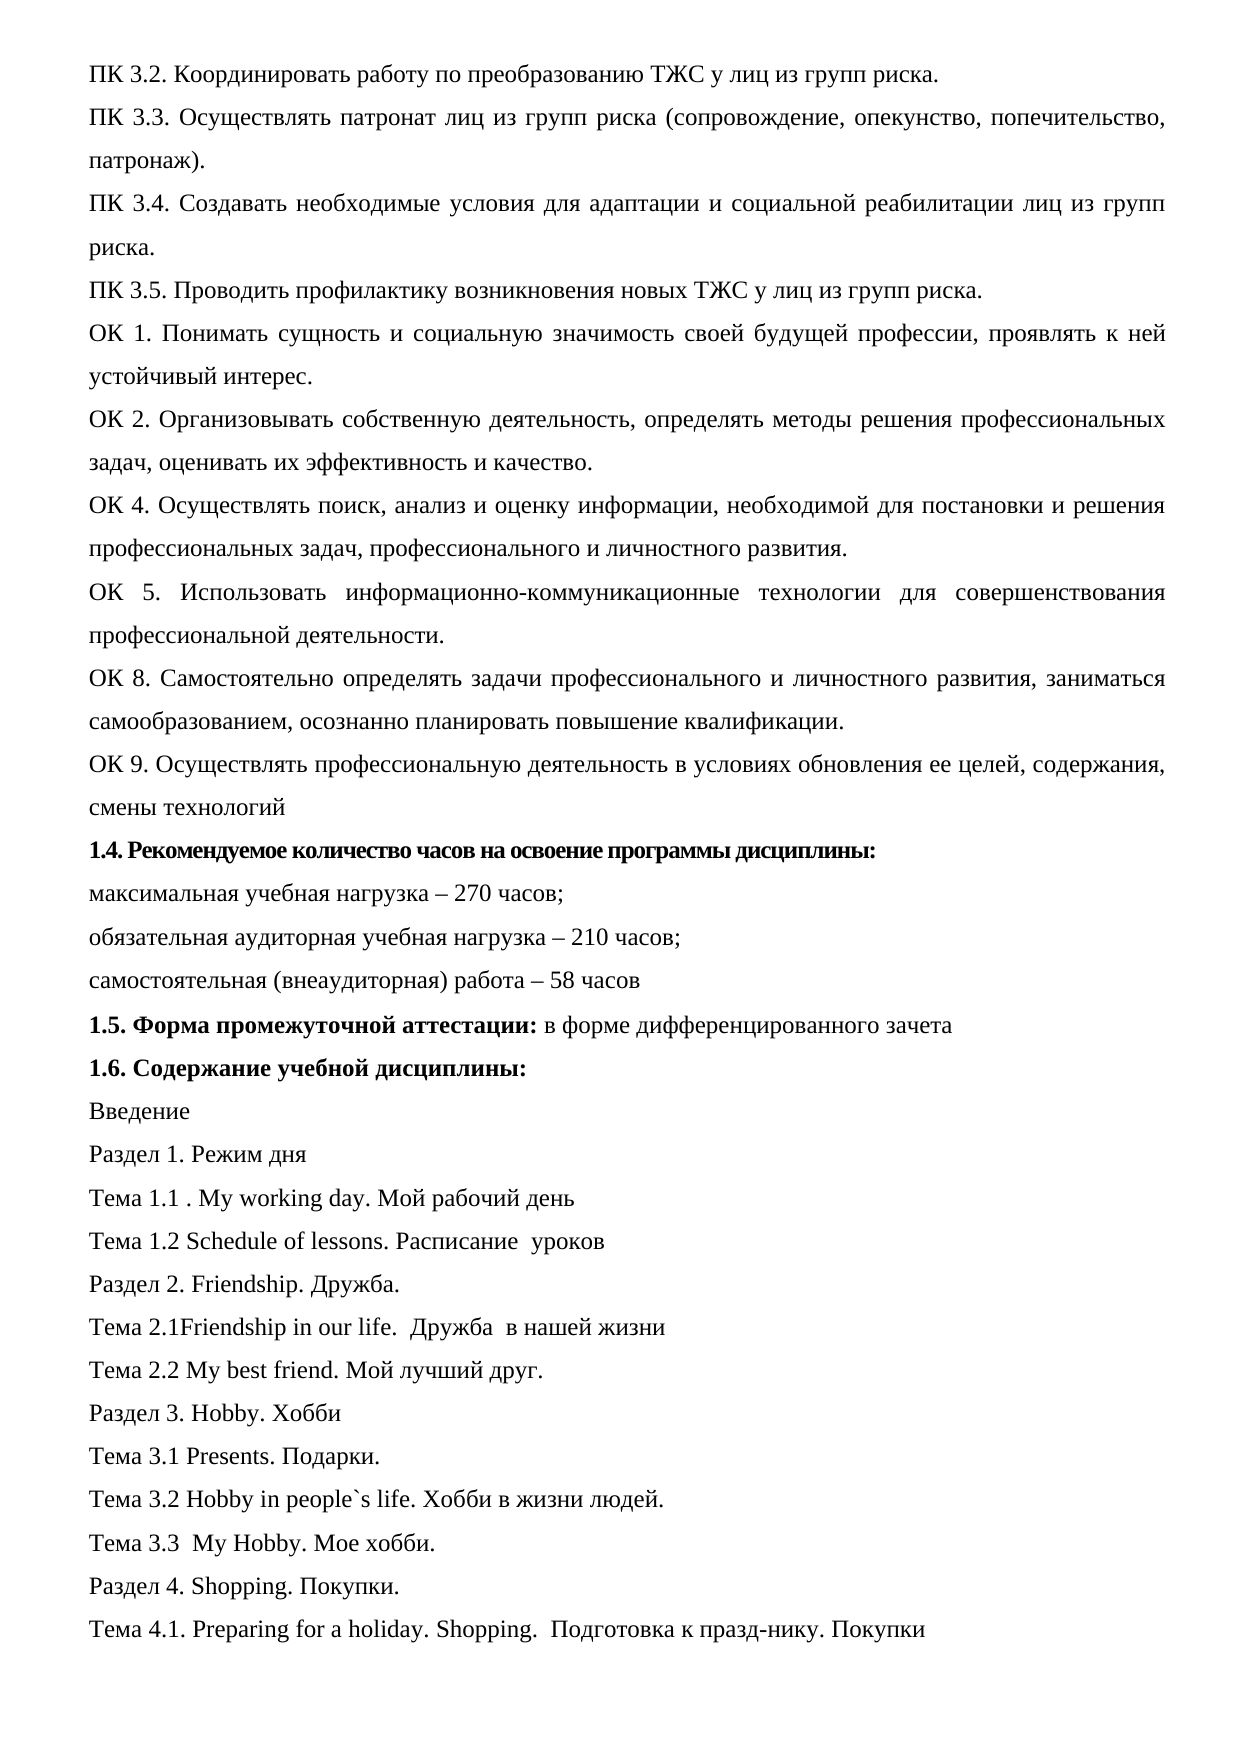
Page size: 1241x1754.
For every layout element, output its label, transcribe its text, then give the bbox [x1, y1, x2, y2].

text Тема 2.2 Му best friend. Мой лучший друг. [89, 1355, 1167, 1384]
text ПК 3.5. Проводить профилактику возникновения новых ТЖС у лиц из групп риска. [89, 275, 1167, 303]
text самостоятельная (внеаудиторная) работа – 58 часов [89, 965, 1167, 993]
text Тема 3.1 Presents. Подарки. [89, 1441, 1167, 1470]
text Раздел 1. Режим дня [89, 1139, 1167, 1168]
text OК 1. Понимать сущность и социальную значимость своей будущей профессии, проявлять к ней устойчивый интерес. [89, 318, 1167, 390]
text 1.5. Форма промежуточной аттестации: в форме дифференцированного зачета [89, 1010, 1167, 1039]
text обязательная аудиторная учебная нагрузка – 210 часов; [89, 922, 1167, 950]
text ПК 3.2. Координировать работу по преобразованию ТЖС у лиц из групп риска. [89, 59, 1167, 88]
text Введение [89, 1096, 1167, 1125]
text Тема 3.3 My Hobby. Мое хобби. [89, 1528, 1167, 1556]
text Тема 1.1 . Му working day. Мой рабочий день [89, 1183, 1167, 1211]
text Раздел 3. Hobby. Хобби [89, 1398, 1167, 1427]
text максимальная учебная нагрузка – 270 часов; [89, 878, 1167, 907]
text Тема 4.1. Preparing for a holiday. Shopping. Подготовка к празд-нику. Покупки [89, 1614, 1167, 1643]
text Раздел 2. Friendship. Дружба. [89, 1269, 1167, 1298]
text ОК 4. Осуществлять поиск, анализ и оценку информации, необходимой для постановки и решения профессиональных задач, профессионального и личностного развития. [89, 490, 1167, 562]
text 1.4. Рекомендуемое количество часов на освоение программы дисциплины: [89, 835, 1167, 864]
text 1.6. Содержание учебной дисциплины: [89, 1053, 1167, 1082]
text Тема 3.2 Hobby in people`s life. Хобби в жизни людей. [89, 1484, 1167, 1513]
text ПК 3.4. Создавать необходимые условия для адаптации и социальной реабилитации лиц из групп риска. [89, 188, 1167, 260]
text ОК 8. Самостоятельно определять задачи профессионального и личностного развития, заниматься самообразованием, осознанно планировать повышение квалификации. [89, 663, 1167, 735]
text ОК 9. Осуществлять профессиональную деятельность в условиях обновления ее целей, содержания, смены технологий [89, 749, 1167, 821]
text Раздел 4. Shopping. Покупки. [89, 1571, 1167, 1599]
text Тема 2.1Friendship in our life. Дружба в нашей жизни [89, 1312, 1167, 1341]
text ПК 3.3. Осуществлять патронат лиц из групп риска (сопровождение, опекунство, попечительство, патронаж). [89, 102, 1167, 174]
text ОК 5. Использовать информационно-коммуникационные технологии для совершенствования профессиональной деятельности. [89, 577, 1167, 648]
text ОК 2. Организовывать собственную деятельность, определять методы решения профессиональных задач, оценивать их эффективность и качество. [89, 404, 1167, 476]
text Тема 1.2 Schedule of lessons. Расписание уроков [89, 1226, 1167, 1254]
